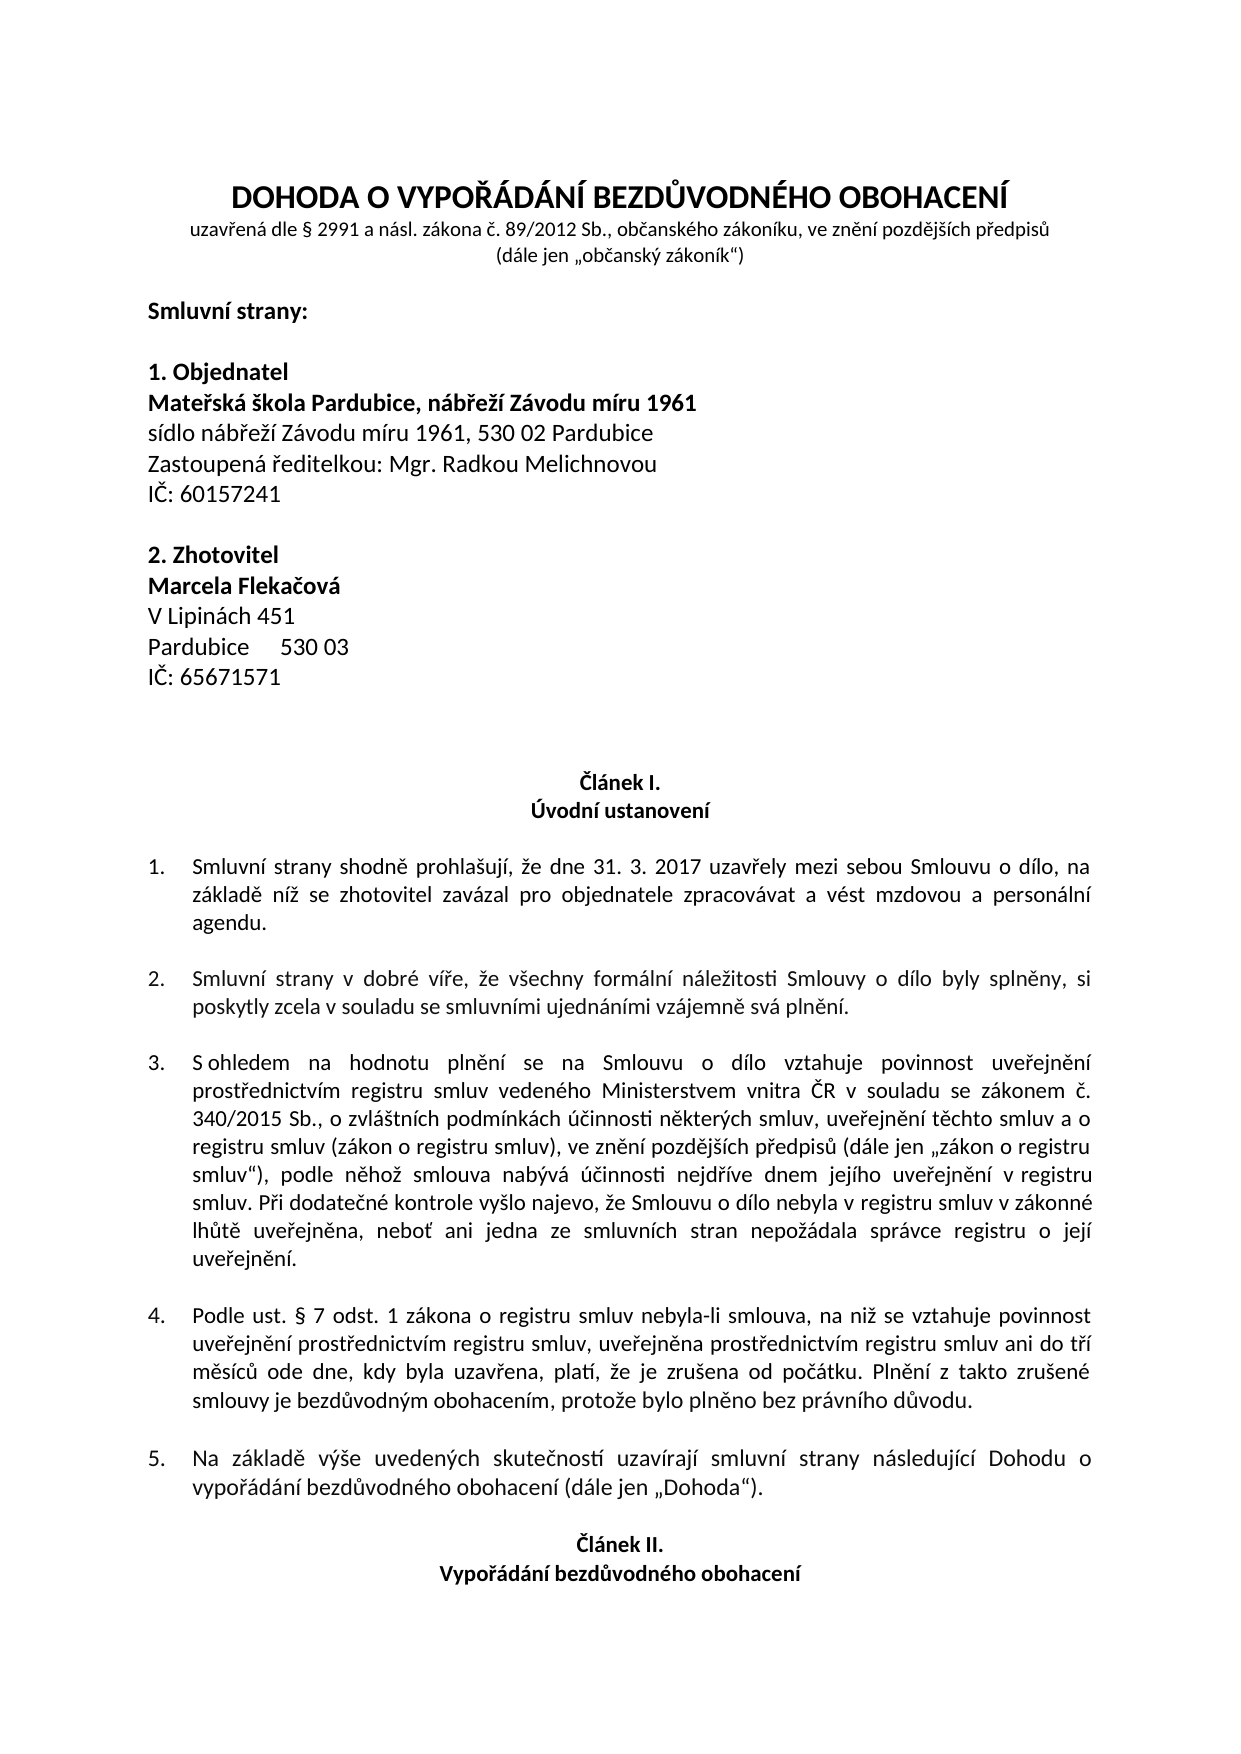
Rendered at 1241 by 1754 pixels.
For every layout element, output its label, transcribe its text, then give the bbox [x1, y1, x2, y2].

text Článek II. [148, 1531, 1093, 1559]
list Na základě výše uvedených skutečností uzavírají smluvní strany následující Dohodu o vypořádání bezdůvodného obohacení (dále jen „Dohoda“). [148, 1443, 1093, 1501]
text uzavřená dle § 2991 a násl. zákona č. 89/2012 Sb., občanského zákoníku, ve znění pozdějších předpisů [148, 216, 1093, 242]
text Vypořádání bezdůvodného obohacení [148, 1559, 1093, 1587]
text (dále jen „občanský zákoník“) [148, 242, 1093, 267]
text 1. Objednatel [148, 356, 1093, 387]
list Podle ust. § 7 odst. 1 zákona o registru smluv nebyla-li smlouva, na niž se vztahuje povinnost uveřejnění prostřednictvím registru smluv, uveřejněna prostřednictvím registru smluv ani do tří měsíců ode dne, kdy byla uzavřena, platí, že je zrušena od počátku. Plnění z takto zrušené smlouvy je bezdůvodným obohacením, protože bylo plněno bez právního důvodu. [148, 1300, 1093, 1415]
list Smluvní strany v dobré víře, že všechny formální náležitosti Smlouvy o dílo byly splněny, si poskytly zcela v souladu se smluvními ujednáními vzájemně svá plnění. [148, 964, 1093, 1020]
text DOHODA O VYPOŘÁDÁNÍ BEZDŮVODNÉHO OBOHACENÍ [148, 176, 1093, 216]
text Článek I. [148, 768, 1093, 796]
text Marcela Flekačová [148, 570, 1093, 600]
text Úvodní ustanovení [148, 796, 1093, 824]
text Zastoupená ředitelkou: Mgr. Radkou Melichnovou [148, 448, 1093, 478]
list S ohledem na hodnotu plnění se na Smlouvu o dílo vztahuje povinnost uveřejnění prostřednictvím registru smluv vedeného Ministerstvem vnitra ČR v souladu se zákonem č. 340/2015 Sb., o zvláštních podmínkách účinnosti některých smluv, uveřejnění těchto smluv a o registru smluv (zákon o registru smluv), ve znění pozdějších předpisů (dále jen „zákon o registru smluv“), podle něhož smlouva nabývá účinnosti nejdříve dnem jejího uveřejnění v registru smluv. Při dodatečné kontrole vyšlo najevo, že Smlouvu o dílo nebyla v registru smluv v zákonné lhůtě uveřejněna, neboť ani jedna ze smluvních stran nepožádala správce registru o její uveřejnění. [148, 1048, 1093, 1272]
text IČ: 60157241 [148, 478, 1093, 509]
list Smluvní strany shodně prohlašují, že dne 31. 3. 2017 uzavřely mezi sebou Smlouvu o dílo, na základě níž se zhotovitel zavázal pro objednatele zpracovávat a vést mzdovou a personální agendu. [148, 852, 1093, 936]
text Pardubice 530 03 [148, 631, 1093, 661]
text IČ: 65671571 [148, 661, 1093, 692]
text Smluvní strany: [148, 295, 1093, 326]
text V Lipinách 451 [148, 600, 1093, 631]
text Mateřská škola Pardubice, nábřeží Závodu míru 1961 [148, 387, 1093, 417]
text 2. Zhotovitel [148, 539, 1093, 570]
text sídlo nábřeží Závodu míru 1961, 530 02 Pardubice [148, 417, 1093, 448]
